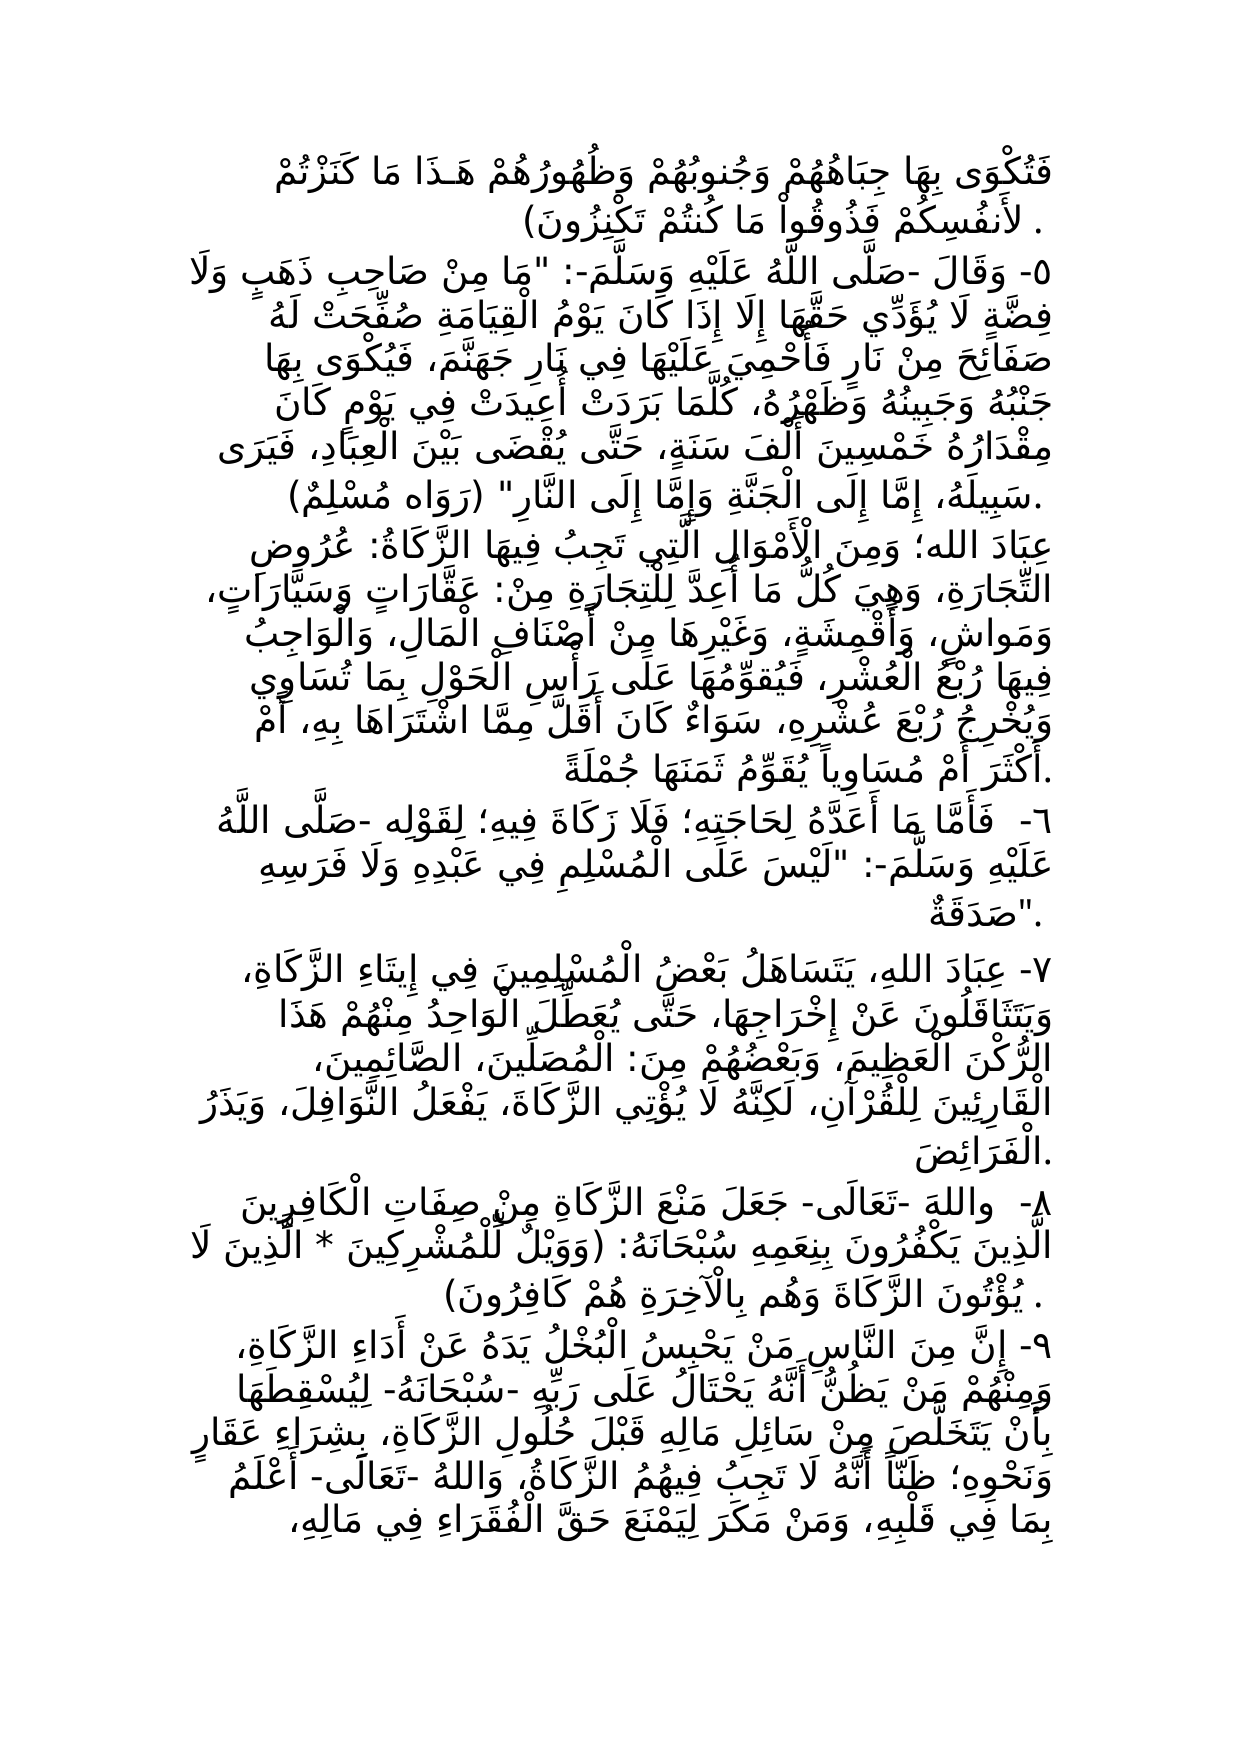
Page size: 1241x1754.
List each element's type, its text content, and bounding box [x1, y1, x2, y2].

text ٨- واللهَ -تَعَالَى- جَعَلَ مَنْعَ الزَّكَاةِ مِنْ صِفَاتِ الْكَافِرِينَ الَّذِينَ يَكْفُرُونَ بِنِعَمِهِ سُبْحَانَهُ: (وَوَيْلٌ لِّلْمُشْرِكِينَ * الَّذِينَ لَا يُؤْتُونَ الزَّكَاةَ وَهُم بِالْآخِرَةِ هُمْ كَافِرُونَ) . [187, 1180, 1053, 1318]
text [187, 150, 1053, 245]
text ٥- وَقَالَ -صَلَّى اللَّهُ عَلَيْهِ وَسَلَّمَ-: "مَا مِنْ صَاحِبِ ذَهَبٍ وَلَا فِضَّةٍ لَا يُؤَدِّي حَقَّهَا إِلَا إِذَا كَانَ يَوْمُ الْقِيَامَةِ صُفِّحَتْ لَهُ صَفَائِحَ مِنْ نَارٍ فَأُحْمِيَ عَلَيْهَا فِي نَارِ جَهَنَّمَ، فَيُكْوَى بِهَا جَنْبُهُ وَجَبِينُهُ وَظَهْرُهُ، كُلَّمَا بَرَدَتْ أُعِيدَتْ فِي يَوْمٍ كَانَ مِقْدَارُهُ خَمْسِينَ أَلْفَ سَنَةٍ، حَتَّى يُقْضَى بَيْنَ الْعِبَادِ، فَيَرَى سَبِيلَهُ، إِمَّا إِلَى الْجَنَّةِ وَإِمَّا إِلَى النَّارِ" (رَوَاه مُسْلِمٌ). [187, 250, 1053, 519]
text ٧- عِبَادَ اللهِ، يَتَسَاهَلُ بَعْضُ الْمُسْلِمِينَ فِي إِيتَاءِ الزَّكَاةِ، وَيَتَثَاقَلُونَ عَنْ إِخْرَاجِهَا، حَتَّى يُعَطِّلَ الْوَاحِدُ مِنْهُمْ هَذَا الرُّكْنَ الْعَظِيمَ، وَبَعْضُهُمْ مِنَ: الْمُصَلِّينَ، الصَّائِمِينَ، الْقَارِئِينَ لِلْقُرْآنِ، لَكِنَّهُ لَا يُؤْتِي الزَّكَاةَ، يَفْعَلُ النَّوَافِلَ، وَيَذَرُ الْفَرَائِضَ. [187, 942, 1053, 1175]
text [187, 1323, 1053, 1542]
text عِبَادَ الله؛ وَمِنَ الْأَمْوَالِ الَّتِي تَجِبُ فِيهَا الزَّكَاةُ: عُرُوضِ التِّجَارَةِ، وَهِيَ كُلُّ مَا أُعِدَّ لِلْتِجَارَةِ مِنْ: عَقَّارَاتٍ وَسَيَّارَاتٍ، وَمَواشٍ، وَأَقْمِشَةٍ، وَغَيْرِهَا مِنْ أَصْنَافِ الْمَالِ، وَالْوَاجِبُ فِيهَا رُبْعُ الْعُشْرِ، فَيُقوِّمُهَا عَلَى رَأْسِ الْحَوْلِ بِمَا تُسَاوِي وَيُخْرِجُ رُبْعَ عُشْرِهِ، سَوَاءٌ كَانَ أَقَلَّ مِمَّا اشْتَرَاهَا بِهِ، أَمْ أَكْثَرَ أَمْ مُسَاوِياً يُقَوِّمُ ثَمَنَهَا جُمْلَةً. [187, 524, 1053, 793]
text ٦- فَأَمَّا مَا أَعَدَّهُ لِحَاجَتِهِ؛ فَلَا زَكَاةَ فِيهِ؛ لِقَوْلِه -صَلَّى اللَّهُ عَلَيْهِ وَسَلَّمَ-: "لَيْسَ عَلَى الْمُسْلِمِ فِي عَبْدِهِ وَلَا فَرَسِهِ صَدَقَةٌ". [187, 798, 1053, 937]
